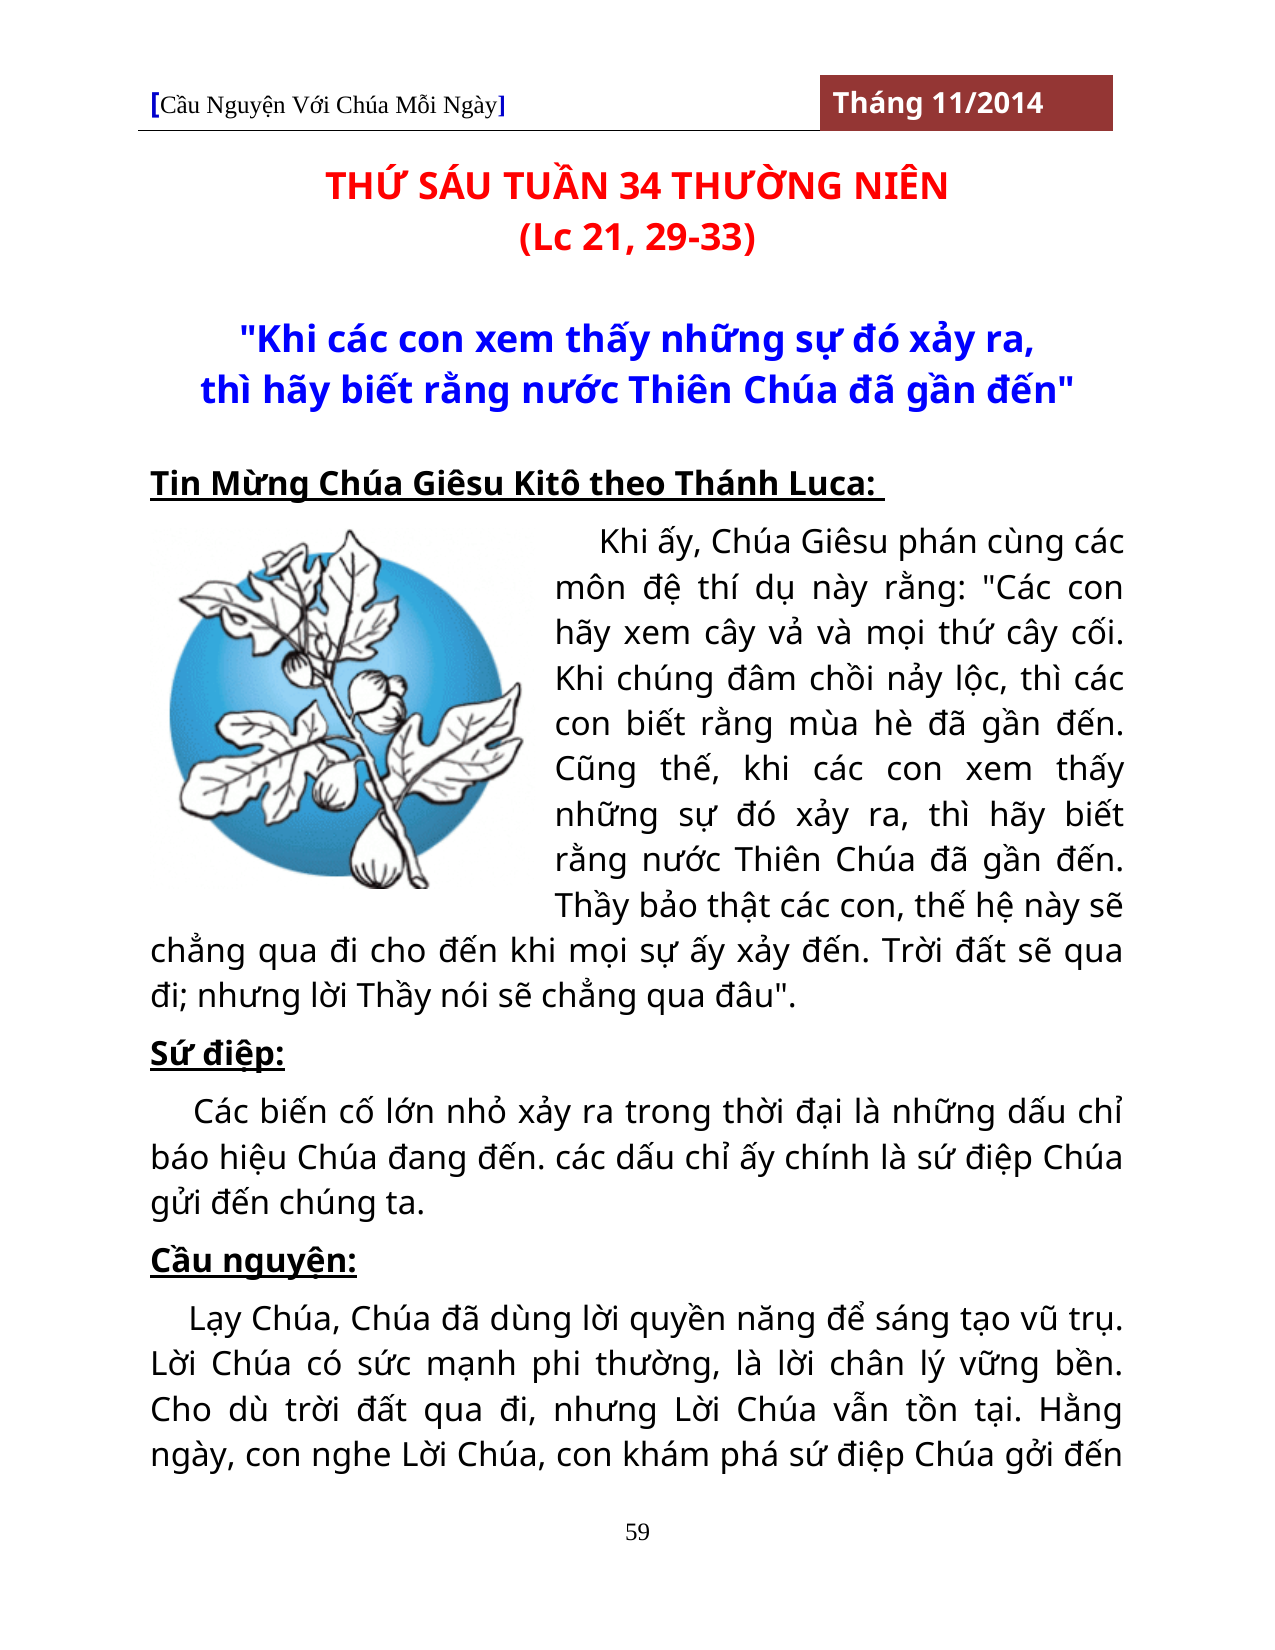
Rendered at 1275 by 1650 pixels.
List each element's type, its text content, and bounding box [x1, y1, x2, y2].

text "Khi các con xem thấy những sự đó xảy ra, [150, 313, 1125, 364]
text Cầu nguyện: [150, 1237, 1125, 1282]
text Các biến cố lớn nhỏ xảy ra trong thời đại là những dấu chỉ báo hiệu Chúa đang đến. các dấu chỉ ấy chính là sứ điệp Chúa gửi đến chúng ta. [150, 1088, 1125, 1224]
text Tin Mừng Chúa Giêsu Kitô theo Thánh Luca: [150, 460, 1125, 506]
picture [150, 528, 536, 889]
text (Lc 21, 29-33) [150, 211, 1125, 262]
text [150, 1295, 1125, 1476]
text thì hãy biết rằng nước Thiên Chúa đã gần đến" [150, 364, 1125, 415]
text THỨ SÁU TUẦN 34 THƯỜNG NIÊN [150, 159, 1125, 211]
text Sứ điệp: [150, 1030, 1125, 1076]
